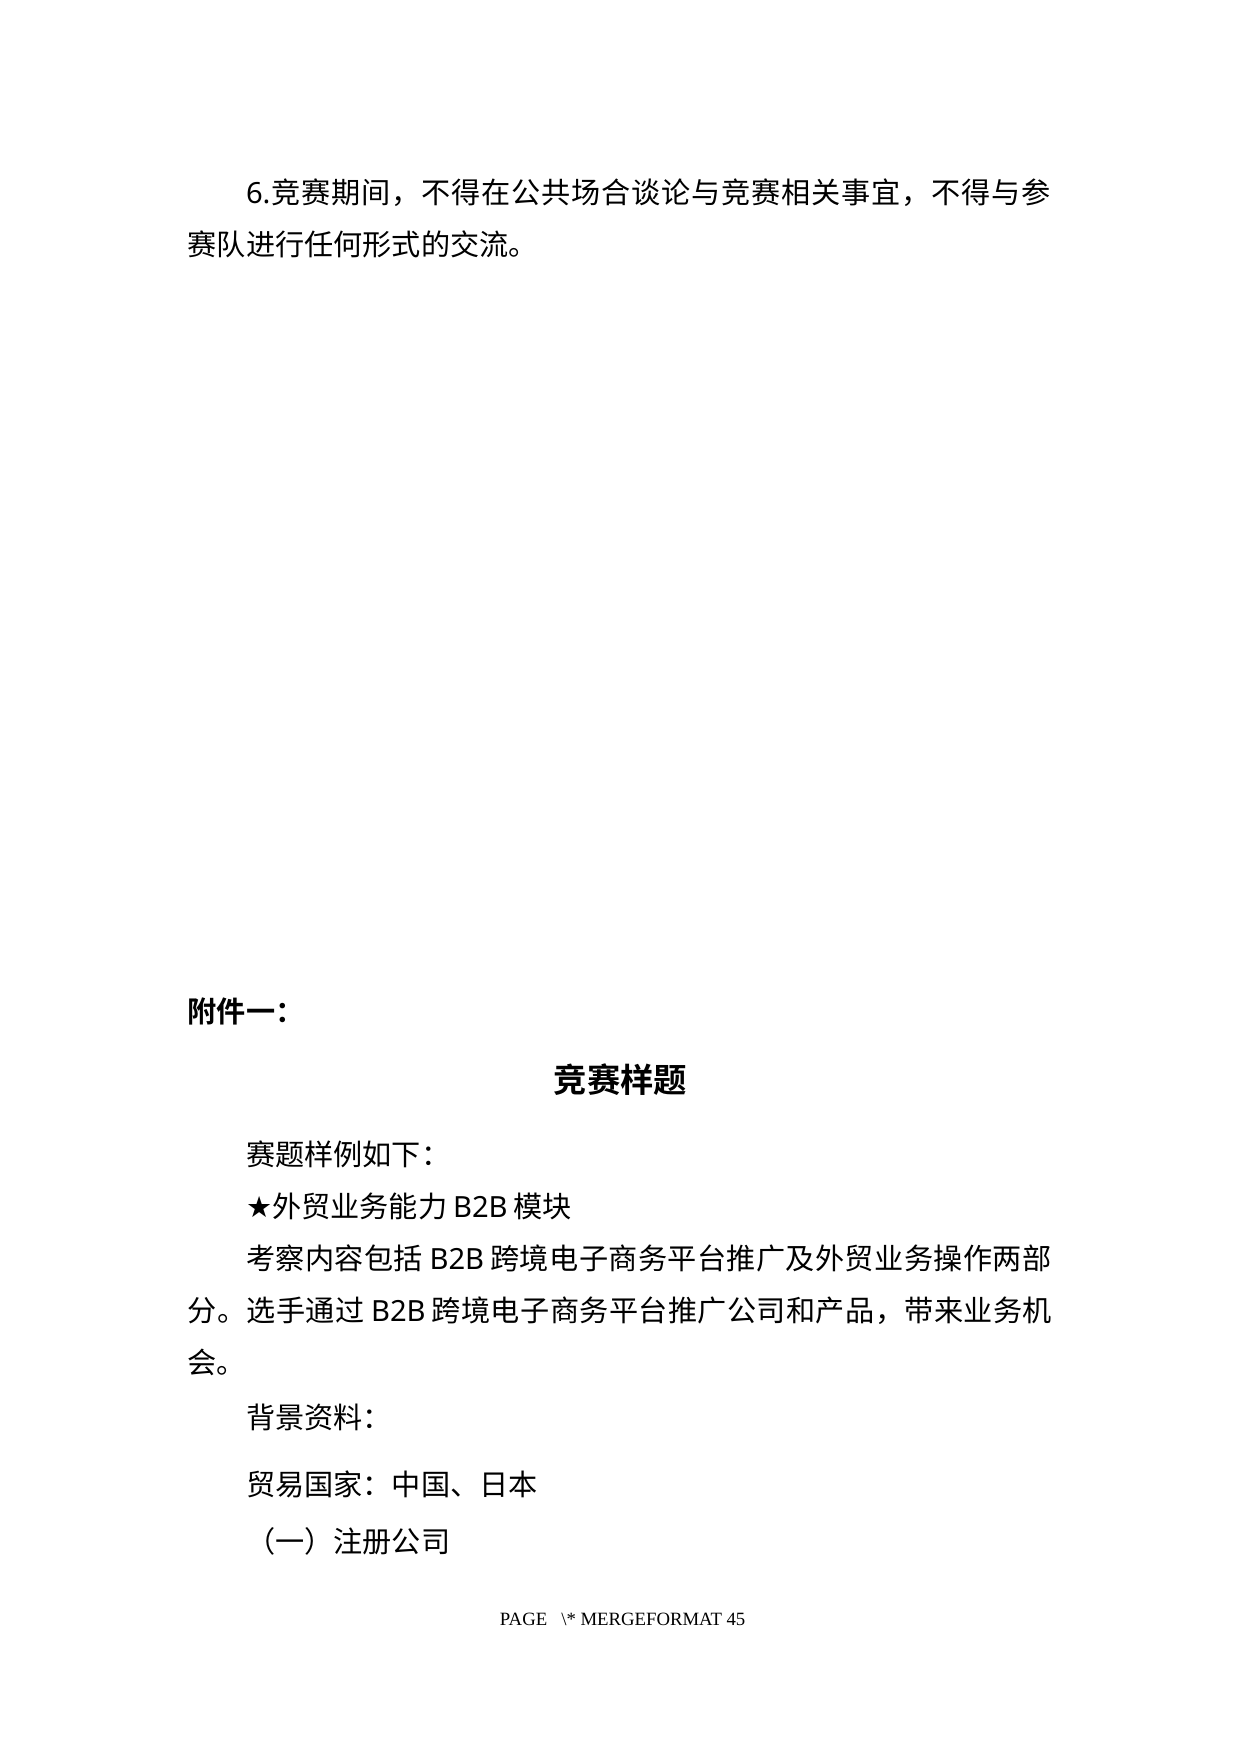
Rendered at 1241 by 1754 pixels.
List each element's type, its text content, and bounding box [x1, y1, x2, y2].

text 附件一： [187, 981, 1053, 1033]
text 竞赛样题 [187, 1046, 1053, 1111]
text 贸易国家：中国、日本 [187, 1449, 1053, 1507]
text （一）注册公司 [187, 1507, 1053, 1572]
text 背景资料： [187, 1384, 1053, 1449]
text 考察内容包括B2B跨境电子商务平台推广及外贸业务操作两部分。选手通过B2B跨境电子商务平台推广公司和产品，带来业务机会。 [187, 1227, 1053, 1384]
text ★外贸业务能力B2B模块 [187, 1175, 1053, 1227]
text 赛题样例如下： [187, 1123, 1053, 1175]
text 6.竞赛期间，不得在公共场合谈论与竞赛相关事宜，不得与参赛队进行任何形式的交流。 [187, 162, 1053, 266]
